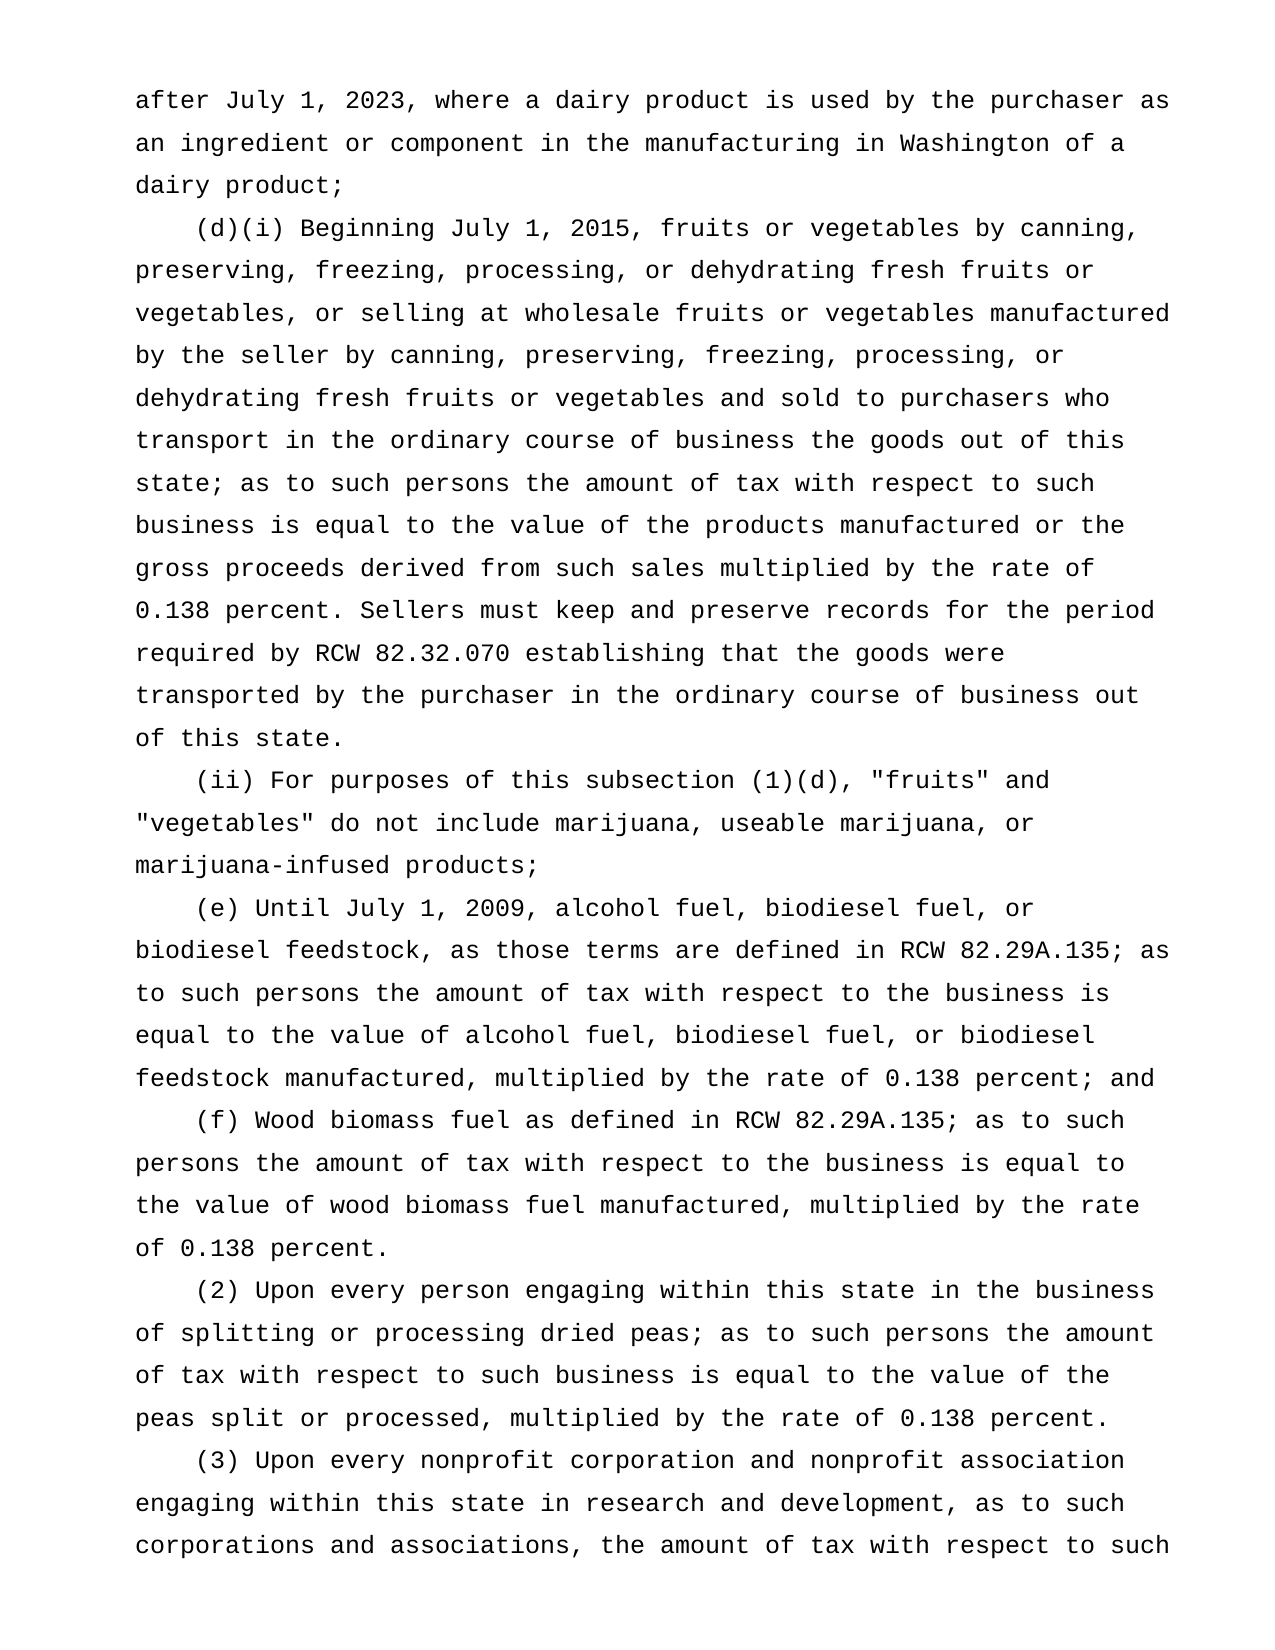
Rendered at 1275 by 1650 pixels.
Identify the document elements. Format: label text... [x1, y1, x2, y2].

text (f) Wood biomass fuel as defined in RCW 82.29A.135; as to such persons the amount of tax with respect to the business is equal to the value of wood biomass fuel manufactured, multiplied by the rate of 0.138 percent. [135, 1095, 1170, 1265]
text (ii) For purposes of this subsection (1)(d), "fruits" and "vegetables" do not include marijuana, useable marijuana, or marijuana-infused products; [135, 755, 1170, 882]
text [135, 75, 1170, 202]
text (d)(i) Beginning July 1, 2015, fruits or vegetables by canning, preserving, freezing, processing, or dehydrating fresh fruits or vegetables, or selling at wholesale fruits or vegetables manufactured by the seller by canning, preserving, freezing, processing, or dehydrating fresh fruits or vegetables and sold to purchasers who transport in the ordinary course of business the goods out of this state; as to such persons the amount of tax with respect to such business is equal to the value of the products manufactured or the gross proceeds derived from such sales multiplied by the rate of 0.138 percent. Sellers must keep and preserve records for the period required by RCW 82.32.070 establishing that the goods were transported by the purchaser in the ordinary course of business out of this state. [135, 202, 1170, 755]
text (e) Until July 1, 2009, alcohol fuel, biodiesel fuel, or biodiesel feedstock, as those terms are defined in RCW 82.29A.135; as to such persons the amount of tax with respect to the business is equal to the value of alcohol fuel, biodiesel fuel, or biodiesel feedstock manufactured, multiplied by the rate of 0.138 percent; and [135, 882, 1170, 1095]
text (2) Upon every person engaging within this state in the business of splitting or processing dried peas; as to such persons the amount of tax with respect to such business is equal to the value of the peas split or processed, multiplied by the rate of 0.138 percent. [135, 1265, 1170, 1435]
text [135, 1435, 1170, 1562]
